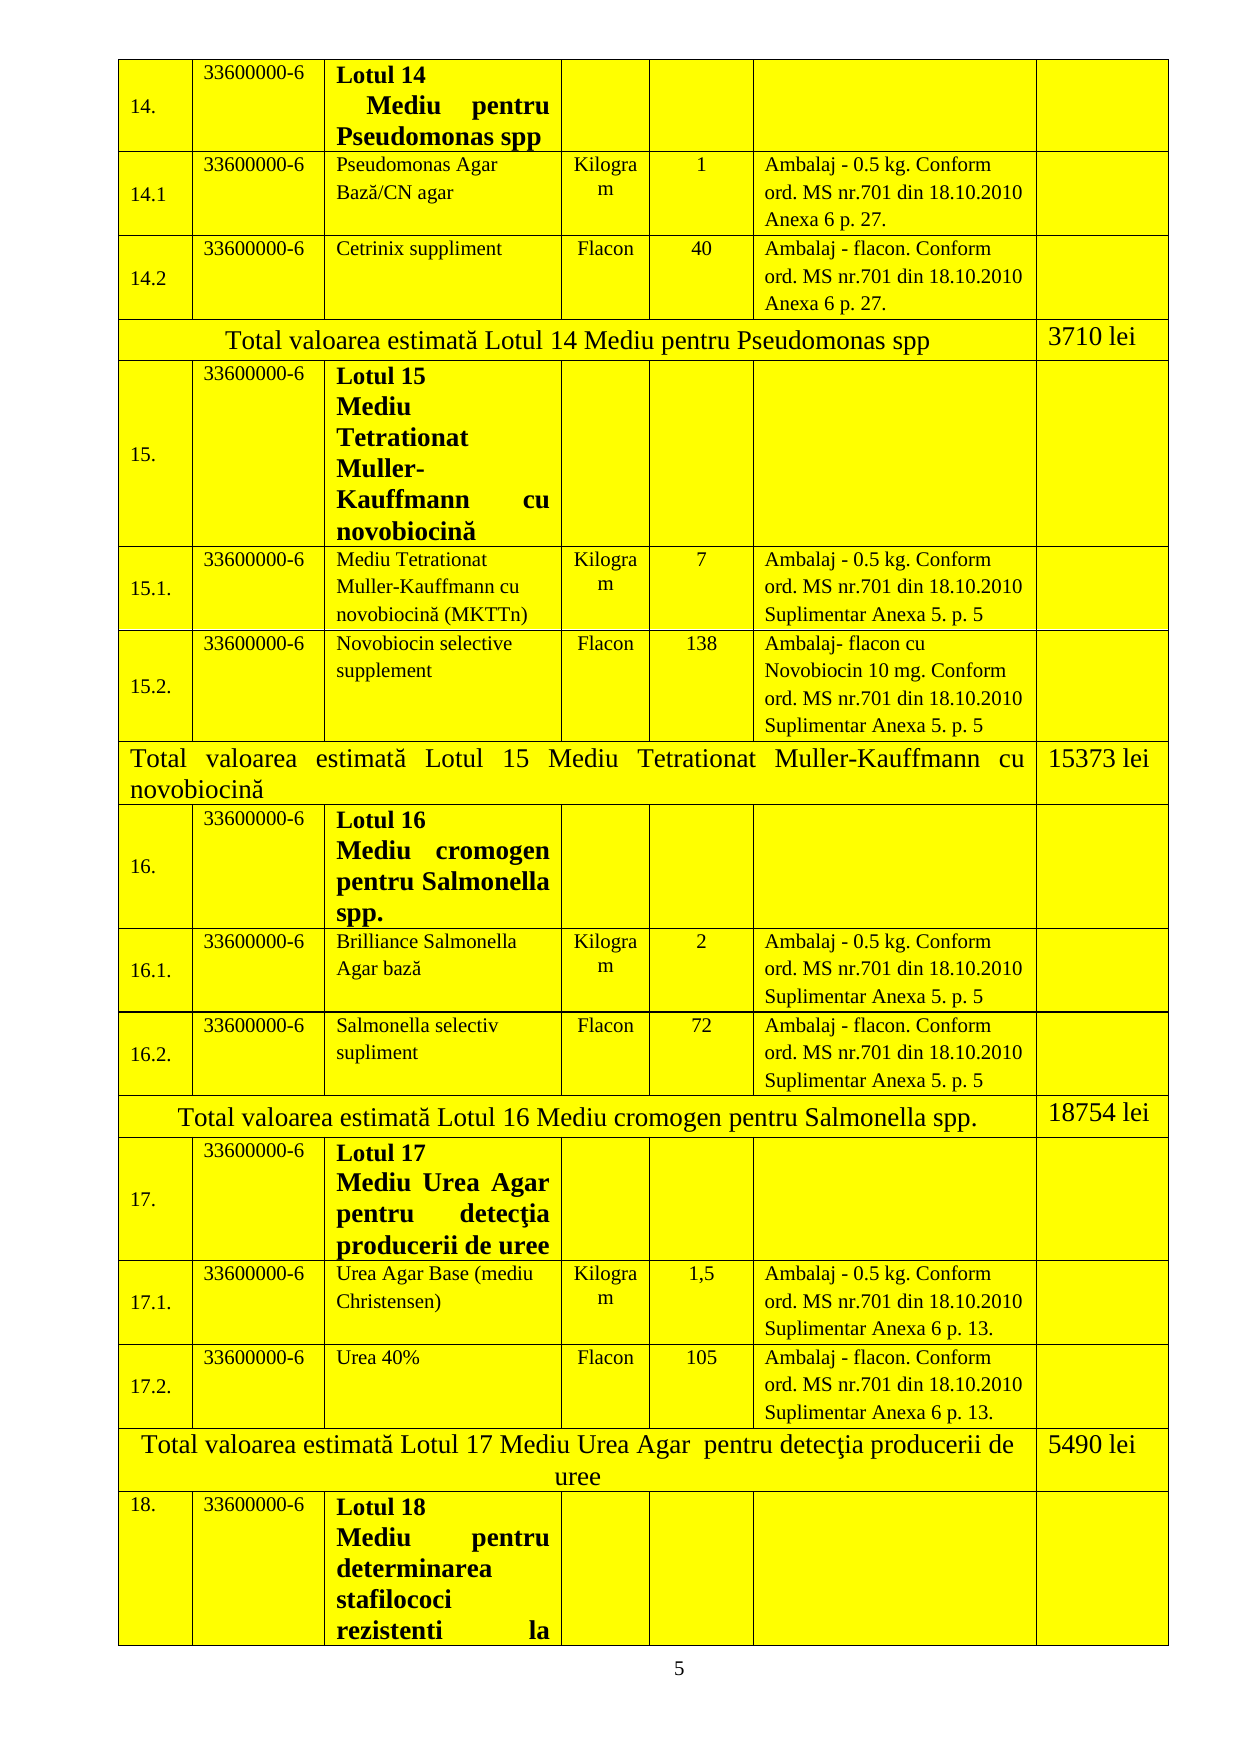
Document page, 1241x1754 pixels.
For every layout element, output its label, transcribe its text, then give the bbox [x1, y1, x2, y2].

table_cell [562, 1492, 649, 1645]
table_cell Ambalaj - 0.5 kg. Conform ord. MS nr.701 din 18.10.2010 Anexa 6 p. 27. [754, 152, 1036, 235]
table_cell 33600000-6 [193, 361, 324, 546]
table_cell 15.2. [119, 631, 192, 741]
table_cell Ambalaj - 0.5 kg. Conform ord. MS nr.701 din 18.10.2010 Suplimentar Anexa 5. p. 5 [754, 547, 1036, 629]
table_cell Mediu Tetrationat Muller-Kauffmann cu novobiocină (MKTTn) [325, 547, 561, 629]
table_cell [650, 361, 753, 546]
table_cell 15373 lei [1037, 742, 1168, 804]
table_cell [1037, 1345, 1168, 1428]
table_cell [650, 1492, 753, 1645]
table_cell [1037, 152, 1168, 235]
table_cell 33600000-6 [193, 805, 324, 928]
table_cell 33600000-6 [193, 929, 324, 1011]
table_cell 72 [650, 1013, 753, 1095]
table_cell 2 [650, 929, 753, 1011]
table_cell [1037, 1138, 1168, 1260]
table_cell Lotul 14 Mediu pentru Pseudomonas spp [325, 60, 561, 151]
table_cell 18. [119, 1492, 192, 1645]
table_cell 1,5 [650, 1261, 753, 1344]
table_cell 16.1. [119, 929, 192, 1011]
table_cell [1037, 631, 1168, 741]
table_cell Total valoarea estimată Lotul 15 Mediu Tetrationat Muller-Kauffmann cu novobiocină [119, 742, 1036, 804]
table_cell [1037, 1261, 1168, 1344]
table_cell Ambalaj - flacon. Conform ord. MS nr.701 din 18.10.2010 Anexa 6 p. 27. [754, 236, 1036, 319]
table_cell Ambalaj - flacon. Conform ord. MS nr.701 din 18.10.2010 Suplimentar Anexa 5. p. 5 [754, 1013, 1036, 1095]
table_cell 33600000-6 [193, 547, 324, 629]
table_cell 17. [119, 1138, 192, 1260]
table_cell 16.2. [119, 1013, 192, 1095]
table_cell Ambalaj - 0.5 kg. Conform ord. MS nr.701 din 18.10.2010 Suplimentar Anexa 5. p. 5 [754, 929, 1036, 1011]
table_cell 33600000-6 [193, 1345, 324, 1428]
table_cell 33600000-6 [193, 1492, 324, 1645]
table_cell 33600000-6 [193, 1261, 324, 1344]
table_cell 33600000-6 [193, 1013, 324, 1095]
table_cell Salmonella selectiv supliment [325, 1013, 561, 1095]
table_cell Total valoarea estimată Lotul 14 Mediu pentru Pseudomonas spp [119, 320, 1036, 360]
table_cell Novobiocin selective supplement [325, 631, 561, 741]
table_cell Ambalaj- flacon cu Novobiocin 10 mg. Conform ord. MS nr.701 din 18.10.2010 Suplimentar Anexa 5. p. 5 [754, 631, 1036, 741]
table_cell [650, 805, 753, 928]
table_cell [1037, 1013, 1168, 1095]
table_cell 138 [650, 631, 753, 741]
table_cell Kilogram [562, 152, 649, 235]
table_cell [1037, 1492, 1168, 1645]
table_cell 3710 lei [1037, 320, 1168, 360]
table_cell Urea Agar Base (mediu Christensen) [325, 1261, 561, 1344]
table_cell 15.1. [119, 547, 192, 629]
table_cell 40 [650, 236, 753, 319]
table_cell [325, 1492, 561, 1645]
table_cell Flacon [562, 1013, 649, 1095]
table_cell Flacon [562, 1345, 649, 1428]
table_cell 1 [650, 152, 753, 235]
table_cell [754, 1492, 1036, 1645]
table_cell [1037, 929, 1168, 1011]
table_cell [562, 60, 649, 151]
table_cell [754, 60, 1036, 151]
table_cell Ambalaj - 0.5 kg. Conform ord. MS nr.701 din 18.10.2010 Suplimentar Anexa 6 p. 13. [754, 1261, 1036, 1344]
table_cell Kilogram [562, 929, 649, 1011]
table_cell Total valoarea estimată Lotul 17 Mediu Urea Agar pentru detecţia producerii de uree [119, 1429, 1036, 1491]
table_cell [754, 1138, 1036, 1260]
table_cell 15. [119, 361, 192, 546]
table_cell 7 [650, 547, 753, 629]
table_cell 14. [119, 60, 192, 151]
table_cell [562, 1138, 649, 1260]
table_cell 33600000-6 [193, 60, 324, 151]
table_cell Lotul 15 Mediu Tetrationat Muller-Kauffmann cu novobiocină [325, 361, 561, 546]
table_cell 16. [119, 805, 192, 928]
table_cell [650, 1138, 753, 1260]
table_cell Brilliance Salmonella Agar bază [325, 929, 561, 1011]
table_cell 33600000-6 [193, 236, 324, 319]
table_cell 105 [650, 1345, 753, 1428]
table_cell Lotul 16 Mediu cromogen pentru Salmonella spp. [325, 805, 561, 928]
table_cell 33600000-6 [193, 1138, 324, 1260]
table_cell 17.1. [119, 1261, 192, 1344]
table_cell 14.2 [119, 236, 192, 319]
table_cell [1037, 361, 1168, 546]
table_cell [754, 361, 1036, 546]
table_cell 5490 lei [1037, 1429, 1168, 1491]
table_cell Kilogram [562, 1261, 649, 1344]
table_cell Cetrinix suppliment [325, 236, 561, 319]
table_cell 33600000-6 [193, 152, 324, 235]
table_cell [562, 805, 649, 928]
table_cell Pseudomonas Agar Bază/CN agar [325, 152, 561, 235]
table_cell 18754 lei [1037, 1096, 1168, 1137]
table_cell Lotul 17 Mediu Urea Agar pentru detecţia producerii de uree [325, 1138, 561, 1260]
table_cell [754, 805, 1036, 928]
table_cell [650, 60, 753, 151]
table_cell 33600000-6 [193, 631, 324, 741]
table_cell 14.1 [119, 152, 192, 235]
table_cell [1037, 547, 1168, 629]
table_cell [1037, 60, 1168, 151]
table_cell Flacon [562, 631, 649, 741]
table_cell Kilogram [562, 547, 649, 629]
table_cell [1037, 805, 1168, 928]
table_cell [562, 361, 649, 546]
table_cell 17.2. [119, 1345, 192, 1428]
table_cell Urea 40% [325, 1345, 561, 1428]
table_cell Total valoarea estimată Lotul 16 Mediu cromogen pentru Salmonella spp. [119, 1096, 1036, 1137]
table_cell [1037, 236, 1168, 319]
table_cell Flacon [562, 236, 649, 319]
table_cell Ambalaj - flacon. Conform ord. MS nr.701 din 18.10.2010 Suplimentar Anexa 6 p. 13. [754, 1345, 1036, 1428]
